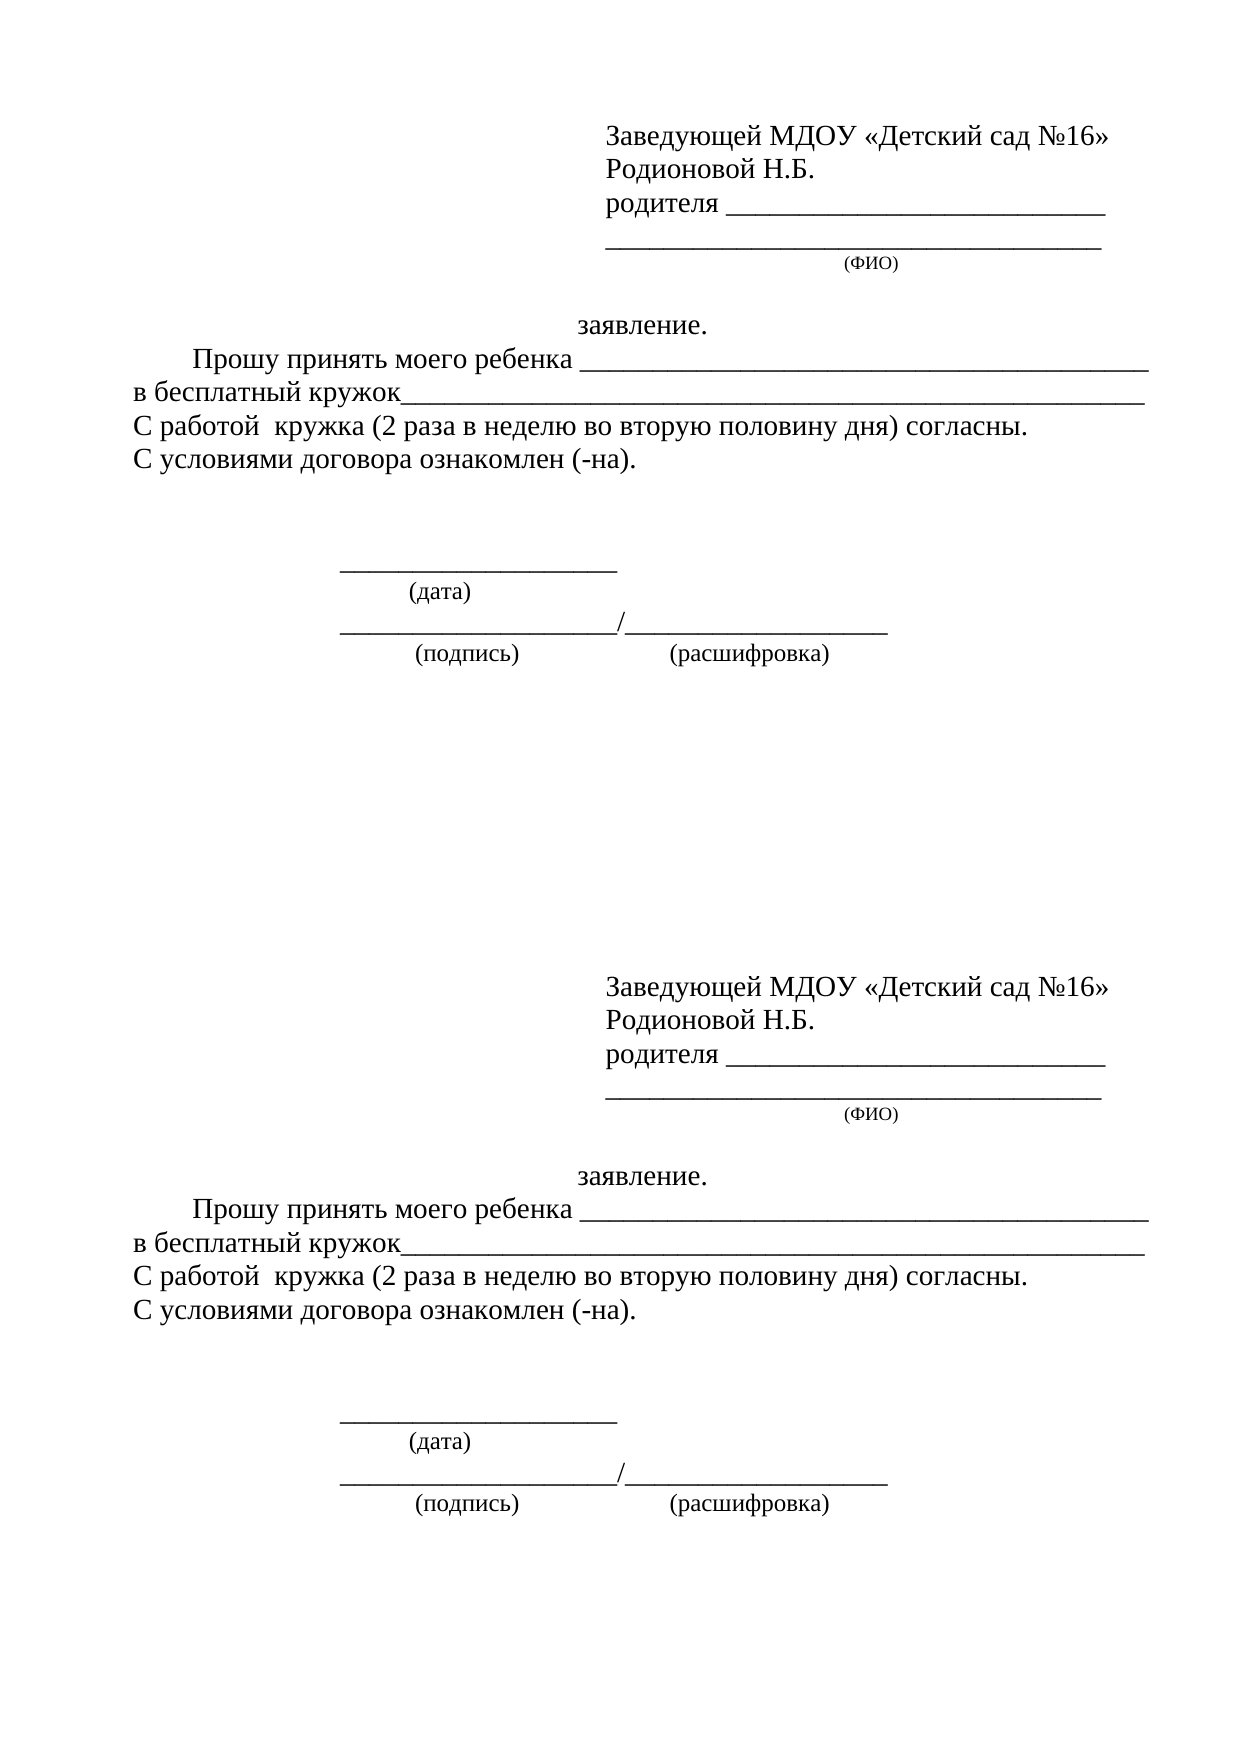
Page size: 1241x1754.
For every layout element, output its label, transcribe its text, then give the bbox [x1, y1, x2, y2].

text (дата) [133, 1426, 1152, 1455]
text __________________________________ [133, 219, 1152, 252]
text (ФИО) [133, 252, 1152, 274]
text Заведующей МДОУ «Детский сад №16» [133, 118, 1152, 152]
text в бесплатный кружок___________________________________________________ [133, 1225, 1152, 1258]
text (подпись) (расшифровка) [133, 638, 1152, 667]
text Прошу принять моего ребенка _______________________________________ [133, 341, 1152, 374]
text заявление. [133, 1158, 1152, 1191]
text (подпись) (расшифровка) [133, 1488, 1152, 1517]
text в бесплатный кружок___________________________________________________ [133, 374, 1152, 408]
text ___________________ [133, 542, 1152, 576]
text Прошу принять моего ребенка _______________________________________ [133, 1191, 1152, 1225]
text заявление. [133, 307, 1152, 341]
text Заведующей МДОУ «Детский сад №16» [133, 969, 1152, 1002]
text Родионовой Н.Б. [133, 1002, 1152, 1036]
text __________________________________ [133, 1069, 1152, 1103]
text С условиями договора ознакомлен (-на). [133, 1292, 1152, 1326]
text родителя __________________________ [133, 185, 1152, 219]
text ___________________/__________________ [133, 604, 1152, 638]
text С работой кружка (2 раза в неделю во вторую половину дня) согласны. [133, 1258, 1152, 1292]
text (ФИО) [133, 1103, 1152, 1124]
text родителя __________________________ [133, 1036, 1152, 1069]
text Родионовой Н.Б. [133, 152, 1152, 185]
text ___________________/__________________ [133, 1455, 1152, 1488]
text С условиями договора ознакомлен (-на). [133, 442, 1152, 475]
text С работой кружка (2 раза в неделю во вторую половину дня) согласны. [133, 408, 1152, 442]
text ___________________ [133, 1393, 1152, 1426]
text (дата) [133, 576, 1152, 604]
